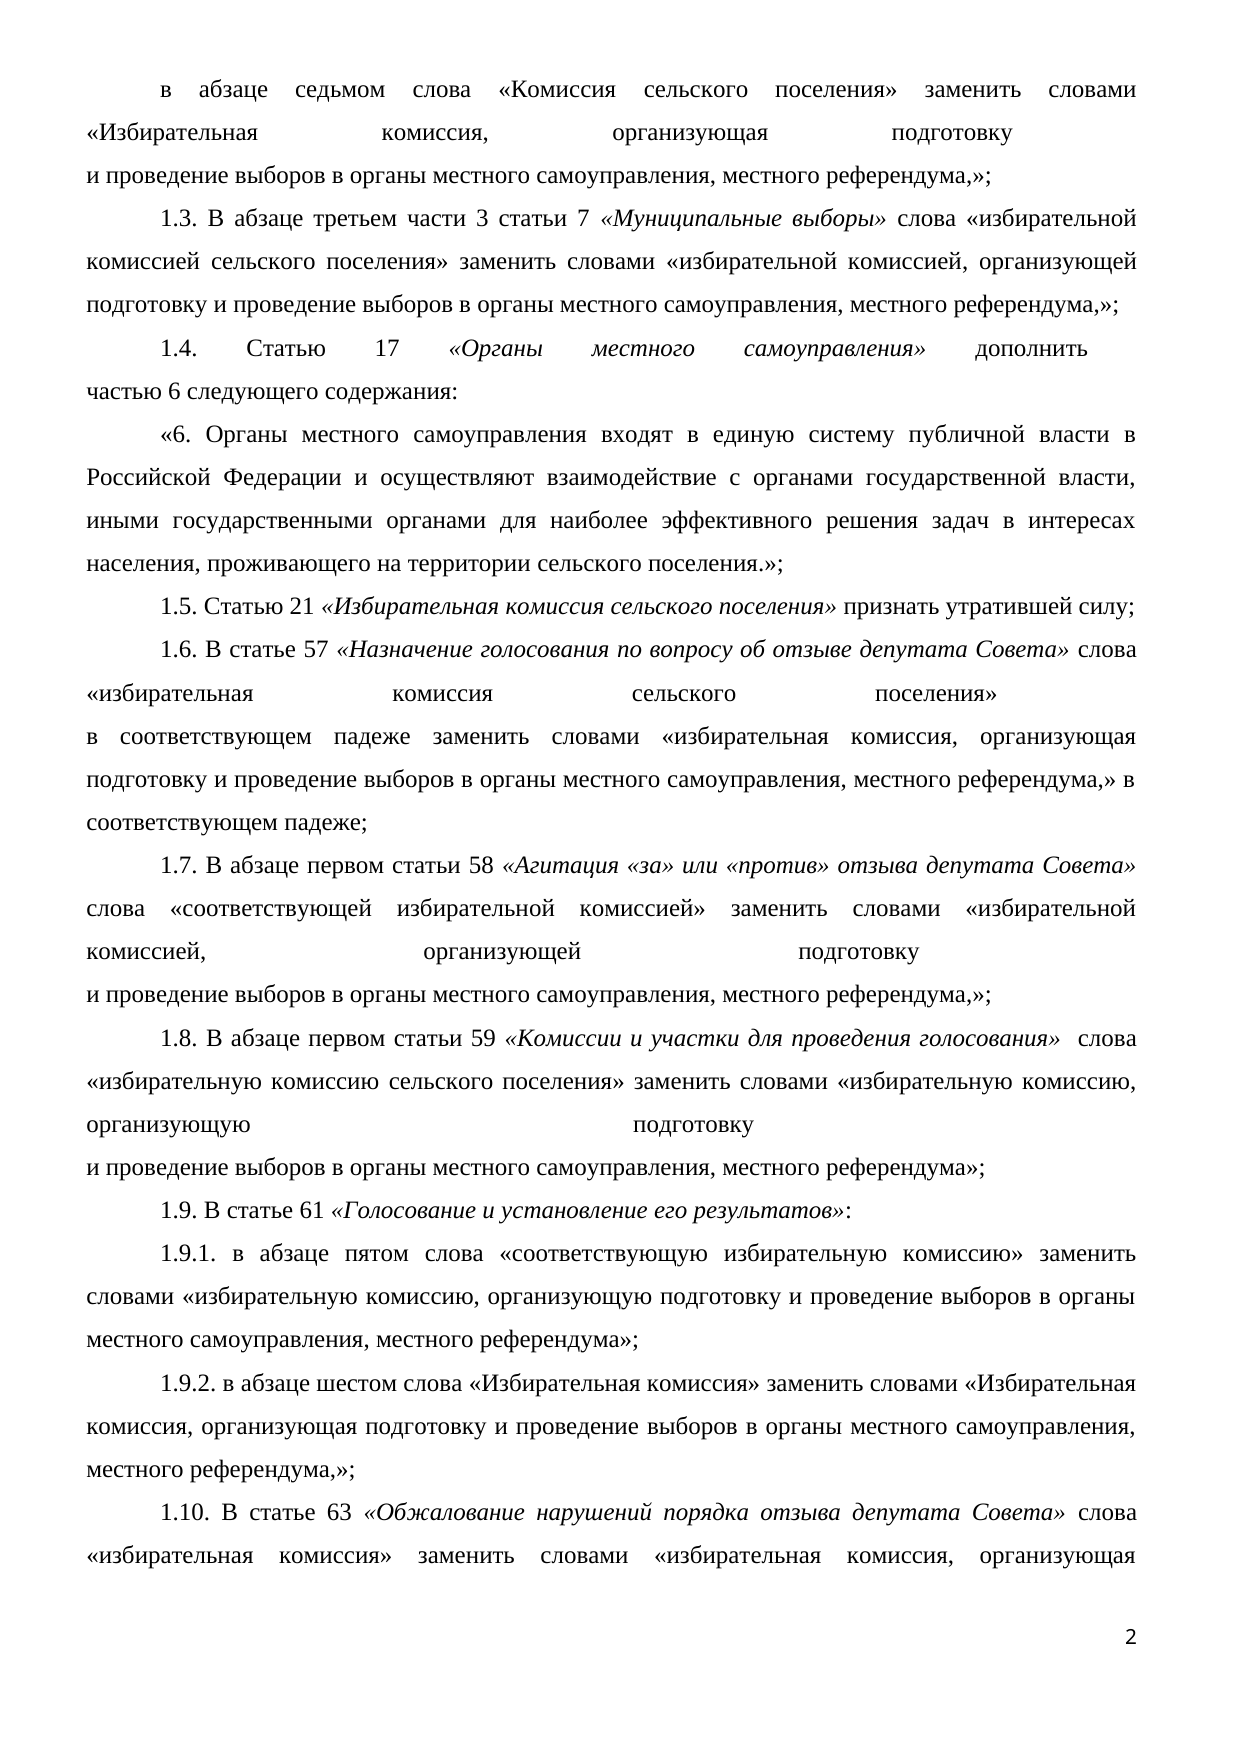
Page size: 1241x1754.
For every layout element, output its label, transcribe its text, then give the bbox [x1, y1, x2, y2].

text 1.4. Статью 17 «Органы местного самоуправления» дополнить частью 6 следующего содержания: [86, 333, 1137, 404]
text «6. Органы местного самоуправления входят в единую систему публичной власти в Российской Федерации и осуществляют взаимодействие с органами государственной власти, иными государственными органами для наиболее эффективного решения задач в интересах населения, проживающего на территории сельского поселения.»; [86, 419, 1137, 577]
text 1.3. В абзаце третьем части 3 статьи 7 «Муниципальные выборы» слова «избирательной комиссией сельского поселения» заменить словами «избирательной комиссией, организующей подготовку и проведение выборов в органы местного самоуправления, местного референдума,»; [86, 203, 1137, 318]
text 1.9.1. в абзаце пятом слова «соответствующую избирательную комиссию» заменить словами «избирательную комиссию, организующую подготовку и проведение выборов в органы местного самоуправления, местного референдума»; [86, 1238, 1137, 1353]
text 1.5. Статью 21 «Избирательная комиссия сельского поселения» признать утратившей силу; [86, 591, 1137, 620]
text 1.7. В абзаце первом статьи 58 «Агитация «за» или «против» отзыва депутата Совета» слова «соответствующей избирательной комиссией» заменить словами «избирательной комиссией, организующей подготовку и проведение выборов в органы местного самоуправления, местного референдума,»; [86, 850, 1137, 1008]
text 1.9.2. в абзаце шестом слова «Избирательная комиссия» заменить словами «Избирательная комиссия, организующая подготовку и проведение выборов в органы местного самоуправления, местного референдума,»; [86, 1368, 1137, 1483]
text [86, 1497, 1137, 1569]
text 1.6. В статье 57 «Назначение голосования по вопросу об отзыве депутата Совета» слова «избирательная комиссия сельского поселения» в соответствующем падеже заменить словами «избирательная комиссия, организующая подготовку и проведение выборов в органы местного самоуправления, местного референдума,» в соответствующем падеже; [86, 634, 1137, 836]
text 1.8. В абзаце первом статьи 59 «Комиссии и участки для проведения голосования» слова «избирательную комиссию сельского поселения» заменить словами «избирательную комиссию, организующую подготовку и проведение выборов в органы местного самоуправления, местного референдума»; [86, 1023, 1137, 1181]
text в абзаце седьмом слова «Комиссия сельского поселения» заменить словами «Избирательная комиссия, организующая подготовку и проведение выборов в органы местного самоуправления, местного референдума,»; [86, 74, 1137, 189]
text 1.9. В статье 61 «Голосование и установление его результатов»: [86, 1195, 1137, 1224]
